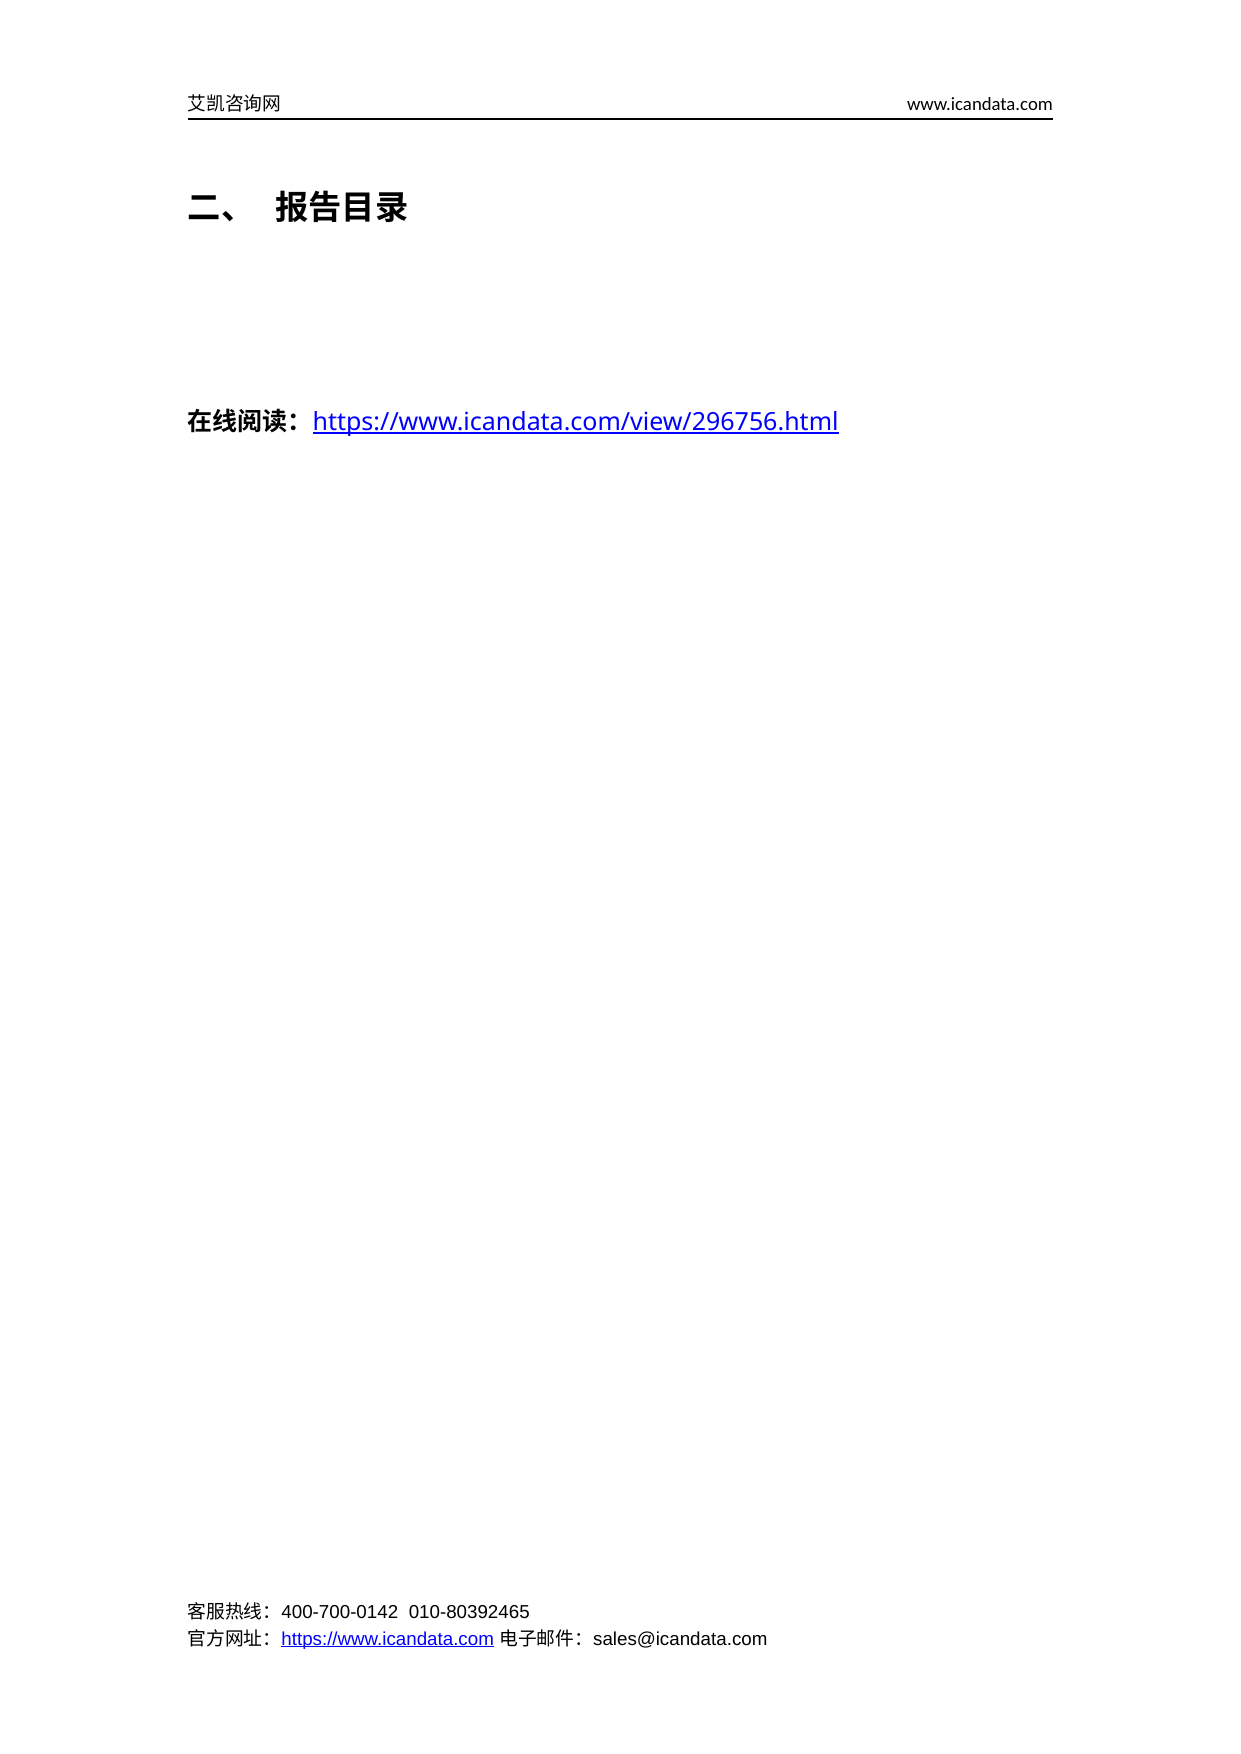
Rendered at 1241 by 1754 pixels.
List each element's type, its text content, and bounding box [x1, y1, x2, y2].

text 在线阅读：https://www.icandata.com/view/296756.html [187, 387, 1053, 452]
subtitle 报告目录 [187, 172, 1053, 237]
